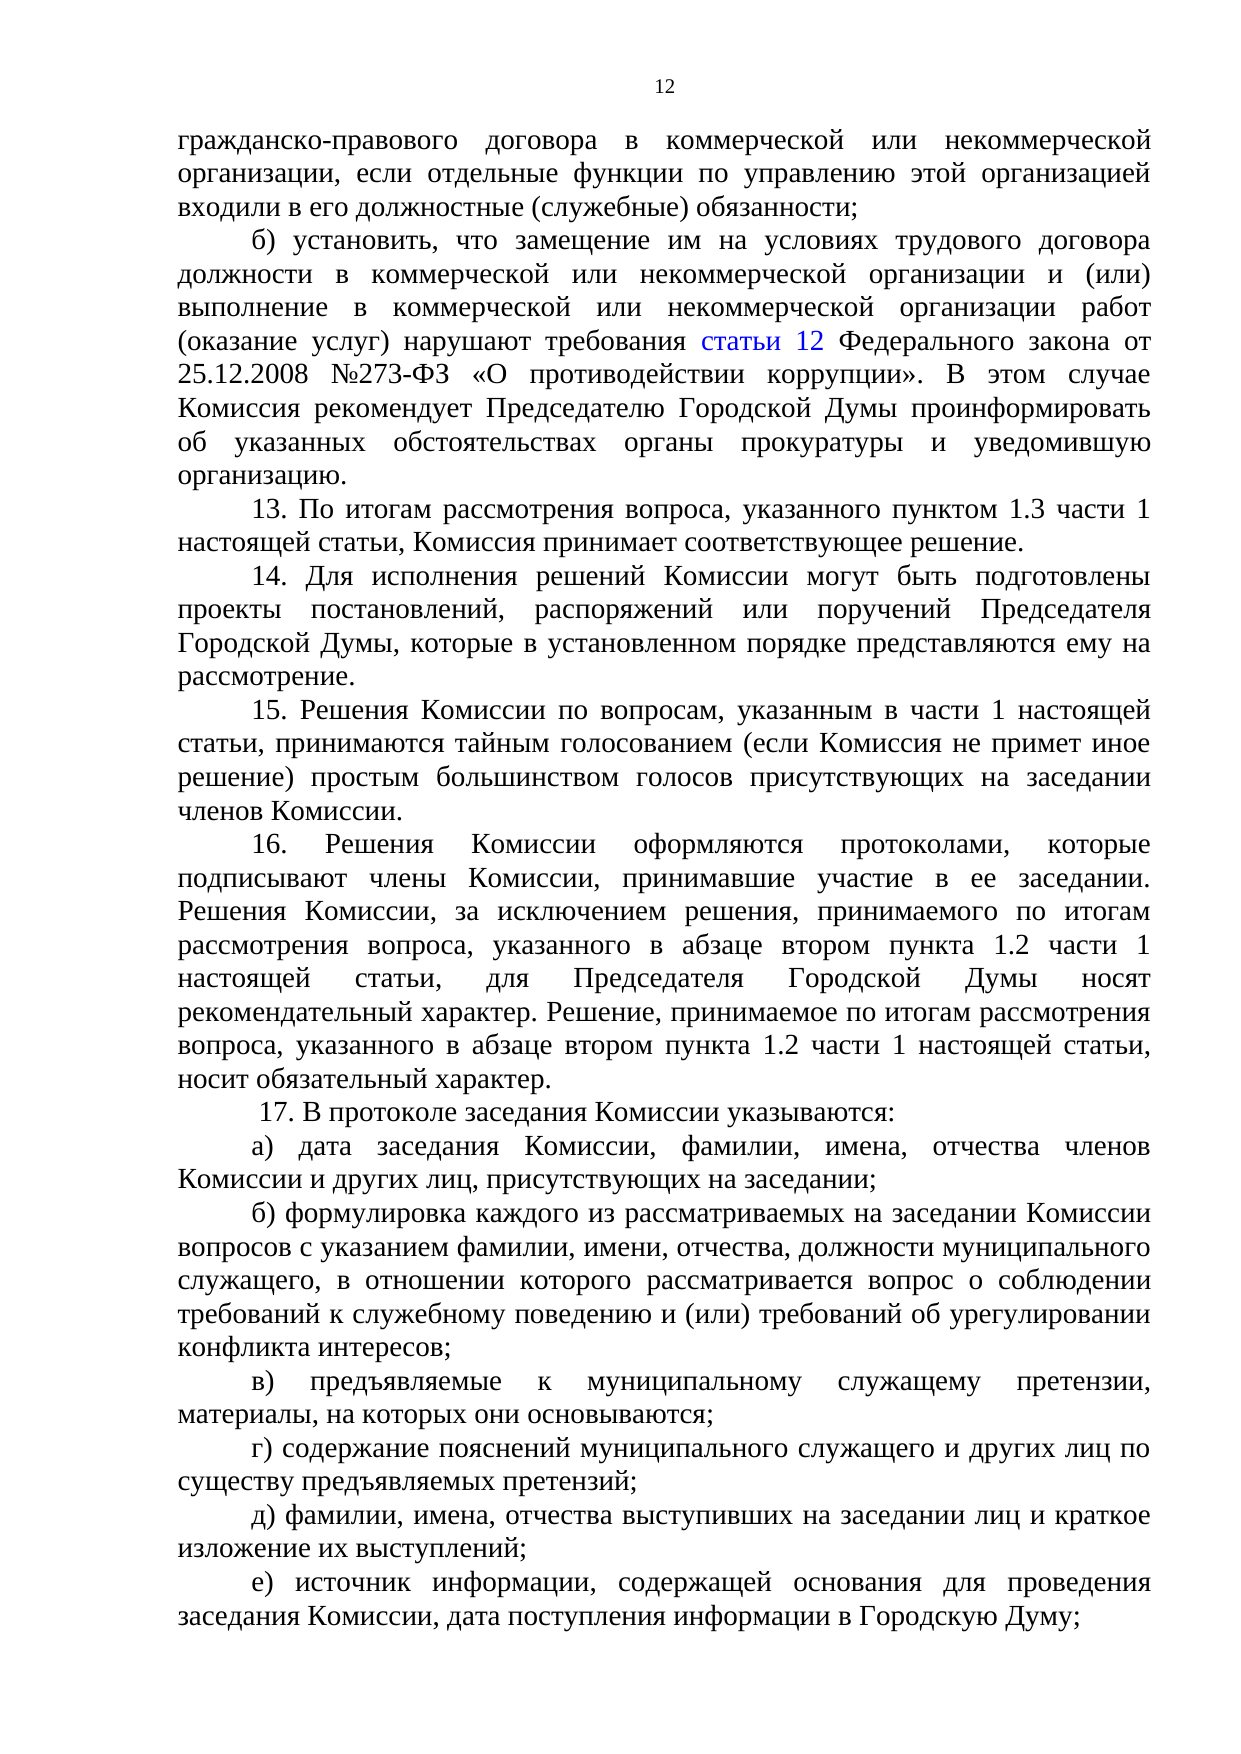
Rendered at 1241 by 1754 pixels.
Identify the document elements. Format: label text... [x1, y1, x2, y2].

text е) источник информации, содержащей основания для проведения заседания Комиссии, дата поступления информации в Городскую Думу; [177, 1564, 1152, 1631]
text б) формулировка каждого из рассматриваемых на заседании Комиссии вопросов с указанием фамилии, имени, отчества, должности муниципального служащего, в отношении которого рассматривается вопрос о соблюдении требований к служебному поведению и (или) требований об урегулировании конфликта интересов; [177, 1195, 1152, 1363]
text г) содержание пояснений муниципального служащего и других лиц по существу предъявляемых претензий; [177, 1430, 1152, 1497]
text 15. Решения Комиссии по вопросам, указанным в части 1 настоящей статьи, принимаются тайным голосованием (если Комиссия не примет иное решение) простым большинством голосов присутствующих на заседании членов Комиссии. [177, 692, 1152, 826]
text д) фамилии, имена, отчества выступивших на заседании лиц и краткое изложение их выступлений; [177, 1497, 1152, 1564]
text б) установить, что замещение им на условиях трудового договора должности в коммерческой или некоммерческой организации и (или) выполнение в коммерческой или некоммерческой организации работ (оказание услуг) нарушают требования статьи 12 Федерального закона от 25.12.2008 №273-ФЗ «О противодействии коррупции». В этом случае Комиссия рекомендует Председателю Городской Думы проинформировать об указанных обстоятельствах органы прокуратуры и уведомившую организацию. [177, 222, 1152, 491]
text в) предъявляемые к муниципальному служащему претензии, материалы, на которых они основываются; [177, 1363, 1152, 1430]
text 17. В протоколе заседания Комиссии указываются: [177, 1094, 1152, 1128]
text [177, 122, 1152, 222]
text 14. Для исполнения решений Комиссии могут быть подготовлены проекты постановлений, распоряжений или поручений Председателя Городской Думы, которые в установленном порядке представляются ему на рассмотрение. [177, 558, 1152, 692]
text 13. По итогам рассмотрения вопроса, указанного пунктом 1.3 части 1 настоящей статьи, Комиссия принимает соответствующее решение. [177, 491, 1152, 558]
text 16. Решения Комиссии оформляются протоколами, которые подписывают члены Комиссии, принимавшие участие в ее заседании. Решения Комиссии, за исключением решения, принимаемого по итогам рассмотрения вопроса, указанного в абзаце втором пункта 1.2 части 1 настоящей статьи, для Председателя Городской Думы носят рекомендательный характер. Решение, принимаемое по итогам рассмотрения вопроса, указанного в абзаце втором пункта 1.2 части 1 настоящей статьи, носит обязательный характер. [177, 826, 1152, 1094]
text а) дата заседания Комиссии, фамилии, имена, отчества членов Комиссии и других лиц, присутствующих на заседании; [177, 1128, 1152, 1195]
